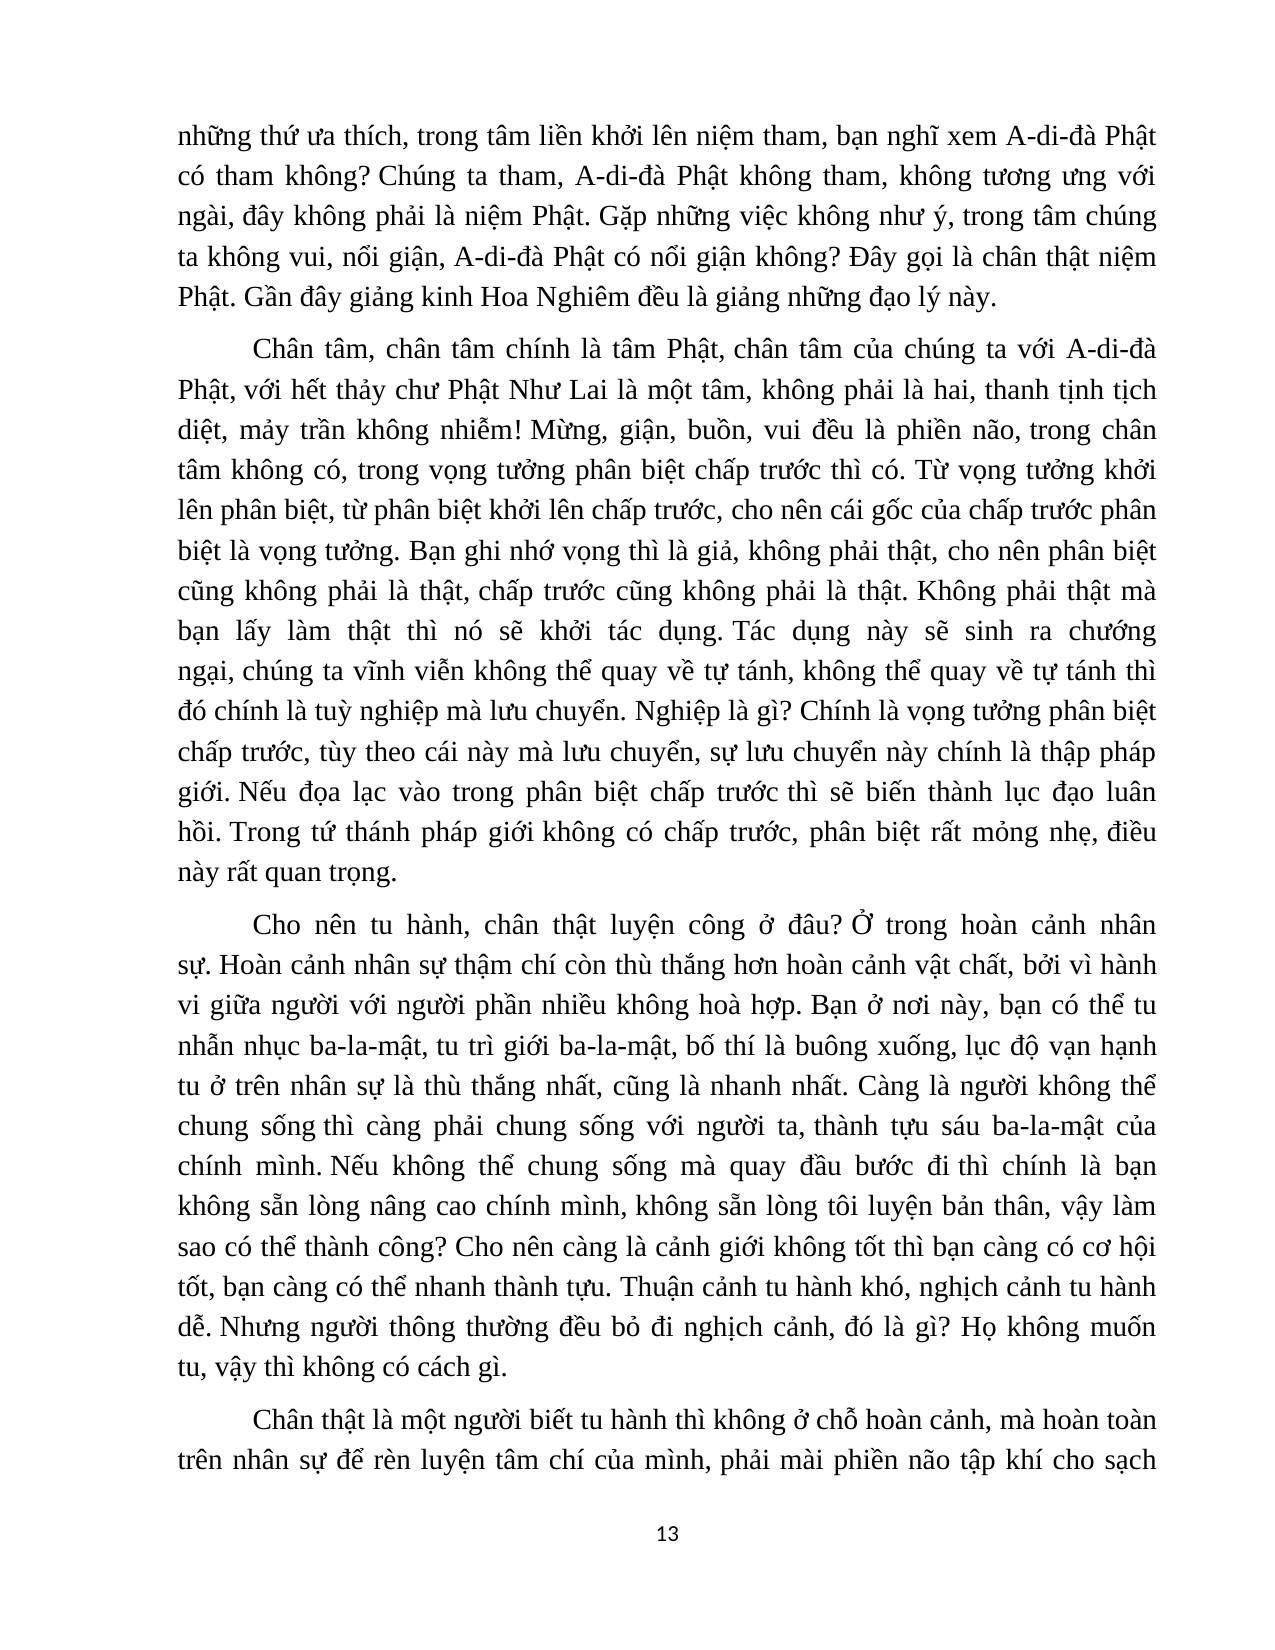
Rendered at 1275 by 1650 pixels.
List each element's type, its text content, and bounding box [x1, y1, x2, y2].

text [177, 118, 1157, 312]
text Cho nên tu hành, chân thật luyện công ở đâu? Ở trong hoàn cảnh nhân sự. Hoàn cảnh nhân sự thậm chí còn thù thắng hơn hoàn cảnh vật chất, bởi vì hành vi giữa người với người phần nhiều không hoà hợp. Bạn ở nơi này, bạn có thể tu nhẫn nhục ba-la-mật, tu trì giới ba-la-mật, bố thí là buông xuống, lục độ vạn hạnh tu ở trên nhân sự là thù thắng nhất, cũng là nhanh nhất. Càng là người không thể chung sống thì càng phải chung sống với người ta, thành tựu sáu ba-la-mật của chính mình. Nếu không thể chung sống mà quay đầu bước đi thì chính là bạn không sẵn lòng nâng cao chính mình, không sẵn lòng tôi luyện bản thân, vậy làm sao có thể thành công? Cho nên càng là cảnh giới không tốt thì bạn càng có cơ hội tốt, bạn càng có thể nhanh thành tựu. Thuận cảnh tu hành khó, nghịch cảnh tu hành dễ. Nhưng người thông thường đều bỏ đi nghịch cảnh, đó là gì? Họ không muốn tu, vậy thì không có cách gì. [177, 907, 1157, 1383]
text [177, 1402, 1157, 1476]
text Chân tâm, chân tâm chính là tâm Phật, chân tâm của chúng ta với A-di-đà Phật, với hết thảy chư Phật Như Lai là một tâm, không phải là hai, thanh tịnh tịch diệt, mảy trần không nhiễm! Mừng, giận, buồn, vui đều là phiền não, trong chân tâm không có, trong vọng tưởng phân biệt chấp trước thì có. Từ vọng tưởng khởi lên phân biệt, từ phân biệt khởi lên chấp trước, cho nên cái gốc của chấp trước phân biệt là vọng tưởng. Bạn ghi nhớ vọng thì là giả, không phải thật, cho nên phân biệt cũng không phải là thật, chấp trước cũng không phải là thật. Không phải thật mà bạn lấy làm thật thì nó sẽ khởi tác dụng. Tác dụng này sẽ sinh ra chướng ngại, chúng ta vĩnh viễn không thể quay về tự tánh, không thể quay về tự tánh thì đó chính là tuỳ nghiệp mà lưu chuyển. Nghiệp là gì? Chính là vọng tưởng phân biệt chấp trước, tùy theo cái này mà lưu chuyển, sự lưu chuyển này chính là thập pháp giới. Nếu đọa lạc vào trong phân biệt chấp trước thì sẽ biến thành lục đạo luân hồi. Trong tứ thánh pháp giới không có chấp trước, phân biệt rất mỏng nhẹ, điều này rất quan trọng. [177, 332, 1157, 888]
